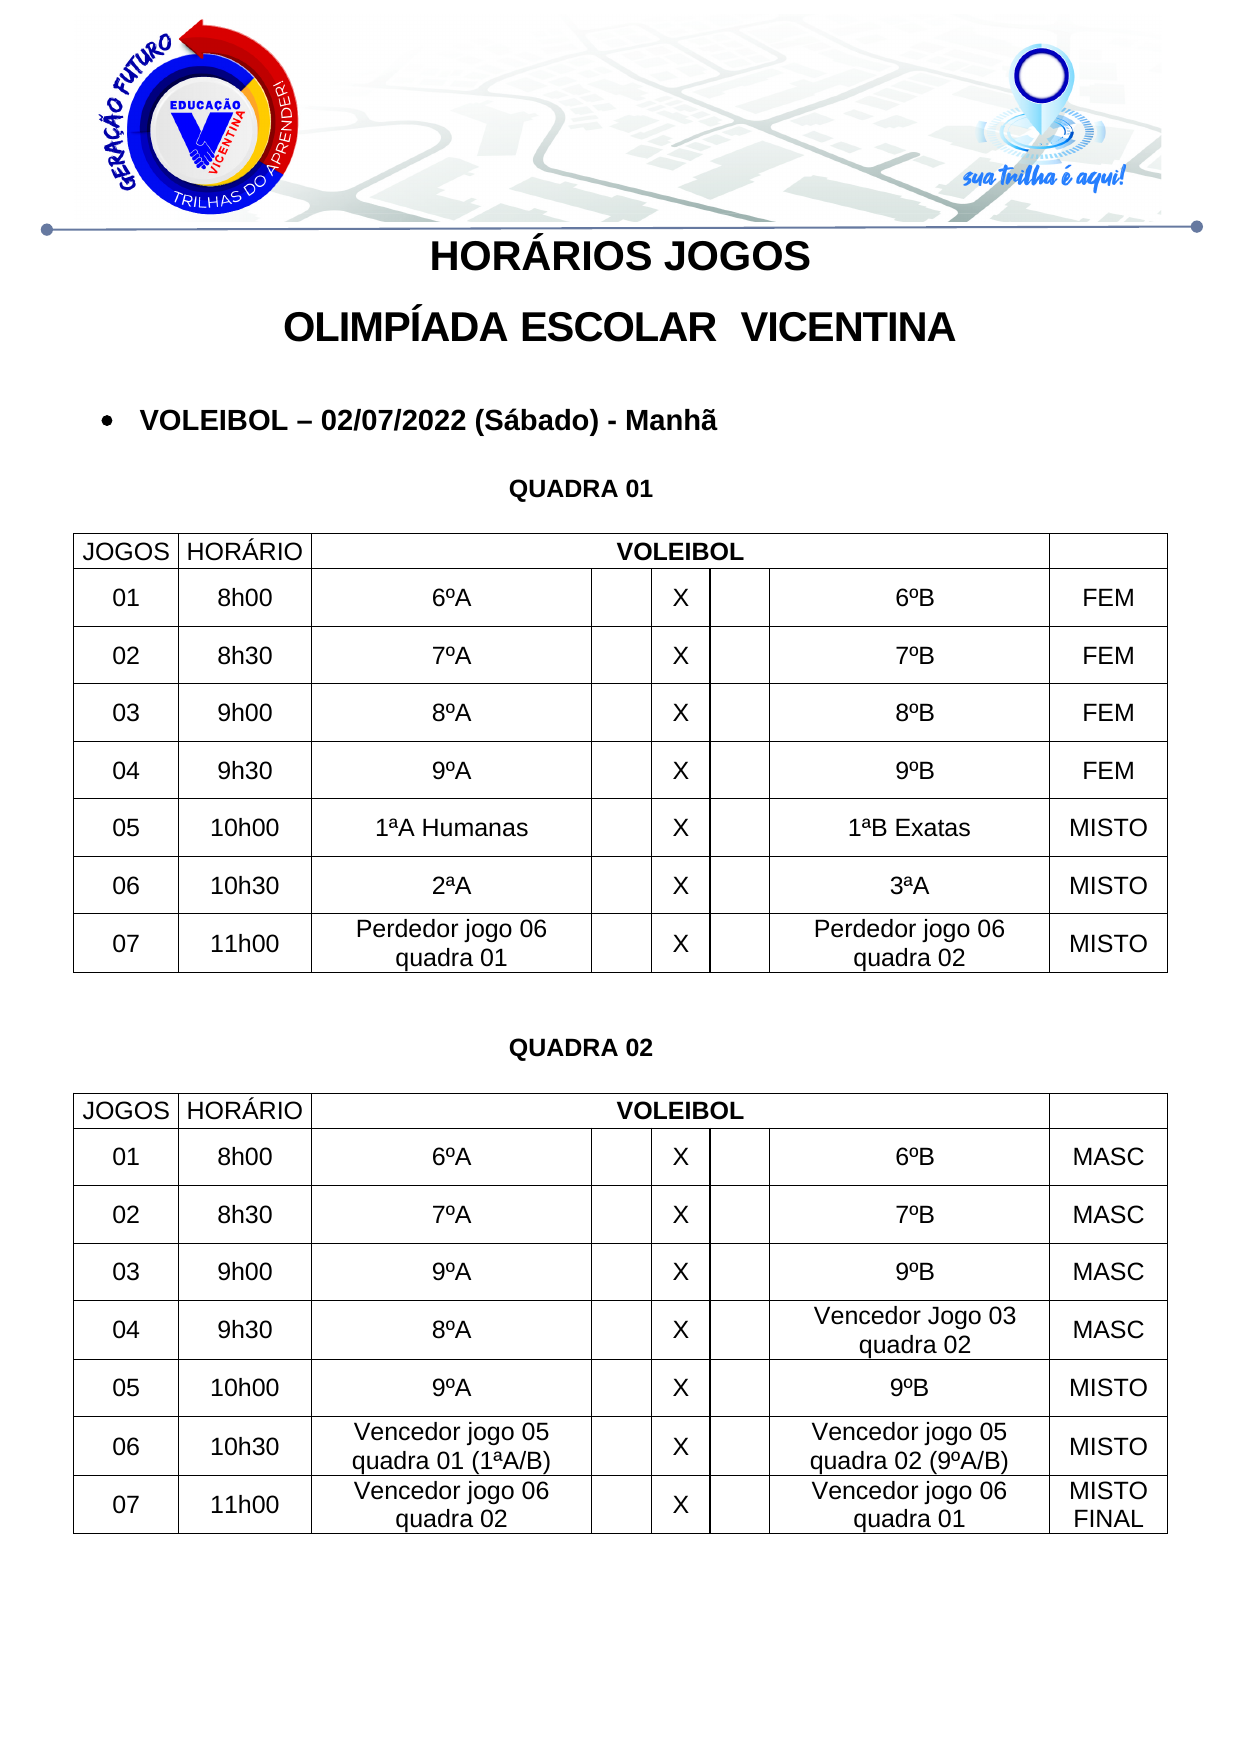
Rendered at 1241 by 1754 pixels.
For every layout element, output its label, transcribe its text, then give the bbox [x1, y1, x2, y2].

table_cell [592, 799, 651, 856]
table_cell 6ºB [770, 569, 1049, 626]
table_cell MISTO FINAL [1050, 1476, 1167, 1533]
table_cell 7ºA [312, 627, 591, 683]
text OLIMPÍADA ESCOLAR VICENTINA [138, 303, 1102, 351]
table_cell [711, 1186, 769, 1242]
table_cell 9ºA [312, 742, 591, 798]
table_cell Vencedor Jogo 03 quadra 02 [770, 1301, 1049, 1358]
table_cell 10h00 [179, 1360, 311, 1416]
table_cell FEM [1050, 742, 1167, 798]
table_cell X [652, 914, 709, 972]
table_cell [711, 1360, 769, 1416]
table_cell [592, 1476, 651, 1533]
table_cell [711, 1244, 769, 1300]
table_cell 8ºA [312, 684, 591, 741]
table_cell X [652, 1186, 709, 1242]
table_cell [711, 627, 769, 683]
table_header HORÁRIO [179, 1094, 311, 1127]
table_cell MISTO [1050, 1417, 1167, 1474]
table_cell 01 [74, 569, 178, 626]
table_cell X [652, 1476, 709, 1533]
table_cell Perdedor jogo 06 quadra 01 [312, 914, 591, 972]
table_cell Perdedor jogo 06 quadra 02 [770, 914, 1049, 972]
table_cell 9h00 [179, 684, 311, 741]
table_cell MASC [1050, 1129, 1167, 1185]
table_cell [711, 742, 769, 798]
table_cell X [652, 684, 709, 741]
table_cell [711, 1129, 769, 1185]
table_cell 8ºB [770, 684, 1049, 741]
table_header VOLEIBOL [312, 1094, 1049, 1127]
table_cell [592, 1360, 651, 1416]
table_cell [592, 857, 651, 913]
table_cell MISTO [1050, 1360, 1167, 1416]
table_cell 10h00 [179, 799, 311, 856]
table_cell Vencedor jogo 05 quadra 01 (1ªA/B) [312, 1417, 591, 1474]
table_cell FEM [1050, 569, 1167, 626]
table_cell X [652, 1129, 709, 1185]
table_cell MASC [1050, 1186, 1167, 1242]
table_cell MASC [1050, 1244, 1167, 1300]
table_cell 9ºA [312, 1360, 591, 1416]
table_cell X [652, 857, 709, 913]
table_cell MASC [1050, 1301, 1167, 1358]
table_cell 03 [74, 684, 178, 741]
table_cell 8h30 [179, 1186, 311, 1242]
table_cell 9ºB [770, 742, 1049, 798]
table_cell 1ªA Humanas [312, 799, 591, 856]
table_cell 9h00 [179, 1244, 311, 1300]
table_cell 07 [74, 1476, 178, 1533]
table_cell [711, 1476, 769, 1533]
table_cell MISTO [1050, 857, 1167, 913]
table_cell [592, 569, 651, 626]
table_header HORÁRIO [179, 534, 311, 568]
table_cell 9ºB [770, 1244, 1049, 1300]
table_cell X [652, 1244, 709, 1300]
table_header [1050, 1094, 1167, 1127]
table_cell 8h00 [179, 1129, 311, 1185]
table_cell [592, 1417, 651, 1474]
table_cell 04 [74, 742, 178, 798]
table_header VOLEIBOL [312, 534, 1049, 568]
table_cell [711, 799, 769, 856]
table_cell X [652, 1360, 709, 1416]
list QUADRA 01 [139, 473, 1022, 502]
table_cell [592, 1301, 651, 1358]
table_cell 6ºB [770, 1129, 1049, 1185]
text HORÁRIOS JOGOS [138, 136, 1102, 279]
table_cell 8ºA [312, 1301, 591, 1358]
table_cell 05 [74, 799, 178, 856]
table_cell 8h30 [179, 627, 311, 683]
table_cell Vencedor jogo 06 quadra 01 [770, 1476, 1049, 1533]
table_header JOGOS [74, 1094, 178, 1127]
table_cell 1ªB Exatas [770, 799, 1049, 856]
table_cell 10h30 [179, 1417, 311, 1474]
table_cell Vencedor jogo 05 quadra 02 (9ºA/B) [770, 1417, 1049, 1474]
table_cell [592, 914, 651, 972]
table_cell 02 [74, 627, 178, 683]
table_cell 01 [74, 1129, 178, 1185]
table_cell 04 [74, 1301, 178, 1358]
table_cell [592, 1244, 651, 1300]
table_cell 7ºB [770, 627, 1049, 683]
table_cell [592, 627, 651, 683]
list QUADRA 02 [139, 1033, 1022, 1061]
table_cell 9h30 [179, 1301, 311, 1358]
table_cell 7ºA [312, 1186, 591, 1242]
table_cell 11h00 [179, 914, 311, 972]
table_cell 05 [74, 1360, 178, 1416]
table_cell 06 [74, 1417, 178, 1474]
table_cell X [652, 742, 709, 798]
table_cell 3ªA [770, 857, 1049, 913]
table_cell [592, 1186, 651, 1242]
table_cell MISTO [1050, 914, 1167, 972]
table_cell 9h30 [179, 742, 311, 798]
table_cell 02 [74, 1186, 178, 1242]
picture [73, 14, 1163, 222]
table_cell 03 [74, 1244, 178, 1300]
table_cell X [652, 569, 709, 626]
table_cell [711, 1301, 769, 1358]
table_cell [592, 684, 651, 741]
table_cell [711, 569, 769, 626]
table_header JOGOS [74, 534, 178, 568]
table_cell 6ºA [312, 569, 591, 626]
table_cell 10h30 [179, 857, 311, 913]
table_cell X [652, 1301, 709, 1358]
table_cell 06 [74, 857, 178, 913]
table_cell 7ºB [770, 1186, 1049, 1242]
table_cell MISTO [1050, 799, 1167, 856]
table_cell X [652, 1417, 709, 1474]
table_cell [592, 1129, 651, 1185]
table_cell 9ºB [770, 1360, 1049, 1416]
table_cell 9ºA [312, 1244, 591, 1300]
table_cell 11h00 [179, 1476, 311, 1533]
table_cell 07 [74, 914, 178, 972]
table_header [1050, 534, 1167, 568]
table_cell X [652, 799, 709, 856]
table_cell [711, 684, 769, 741]
table_cell [592, 742, 651, 798]
list VOLEIBOL – 02/07/2022 (Sábado) - Manhã [102, 403, 1022, 437]
table_cell [711, 1417, 769, 1474]
table_cell FEM [1050, 627, 1167, 683]
table_cell 2ªA [312, 857, 591, 913]
table_cell X [652, 627, 709, 683]
table_cell 6ºA [312, 1129, 591, 1185]
table_cell FEM [1050, 684, 1167, 741]
table_cell Vencedor jogo 06 quadra 02 [312, 1476, 591, 1533]
table_cell 8h00 [179, 569, 311, 626]
table_cell [711, 914, 769, 972]
table_cell [711, 857, 769, 913]
